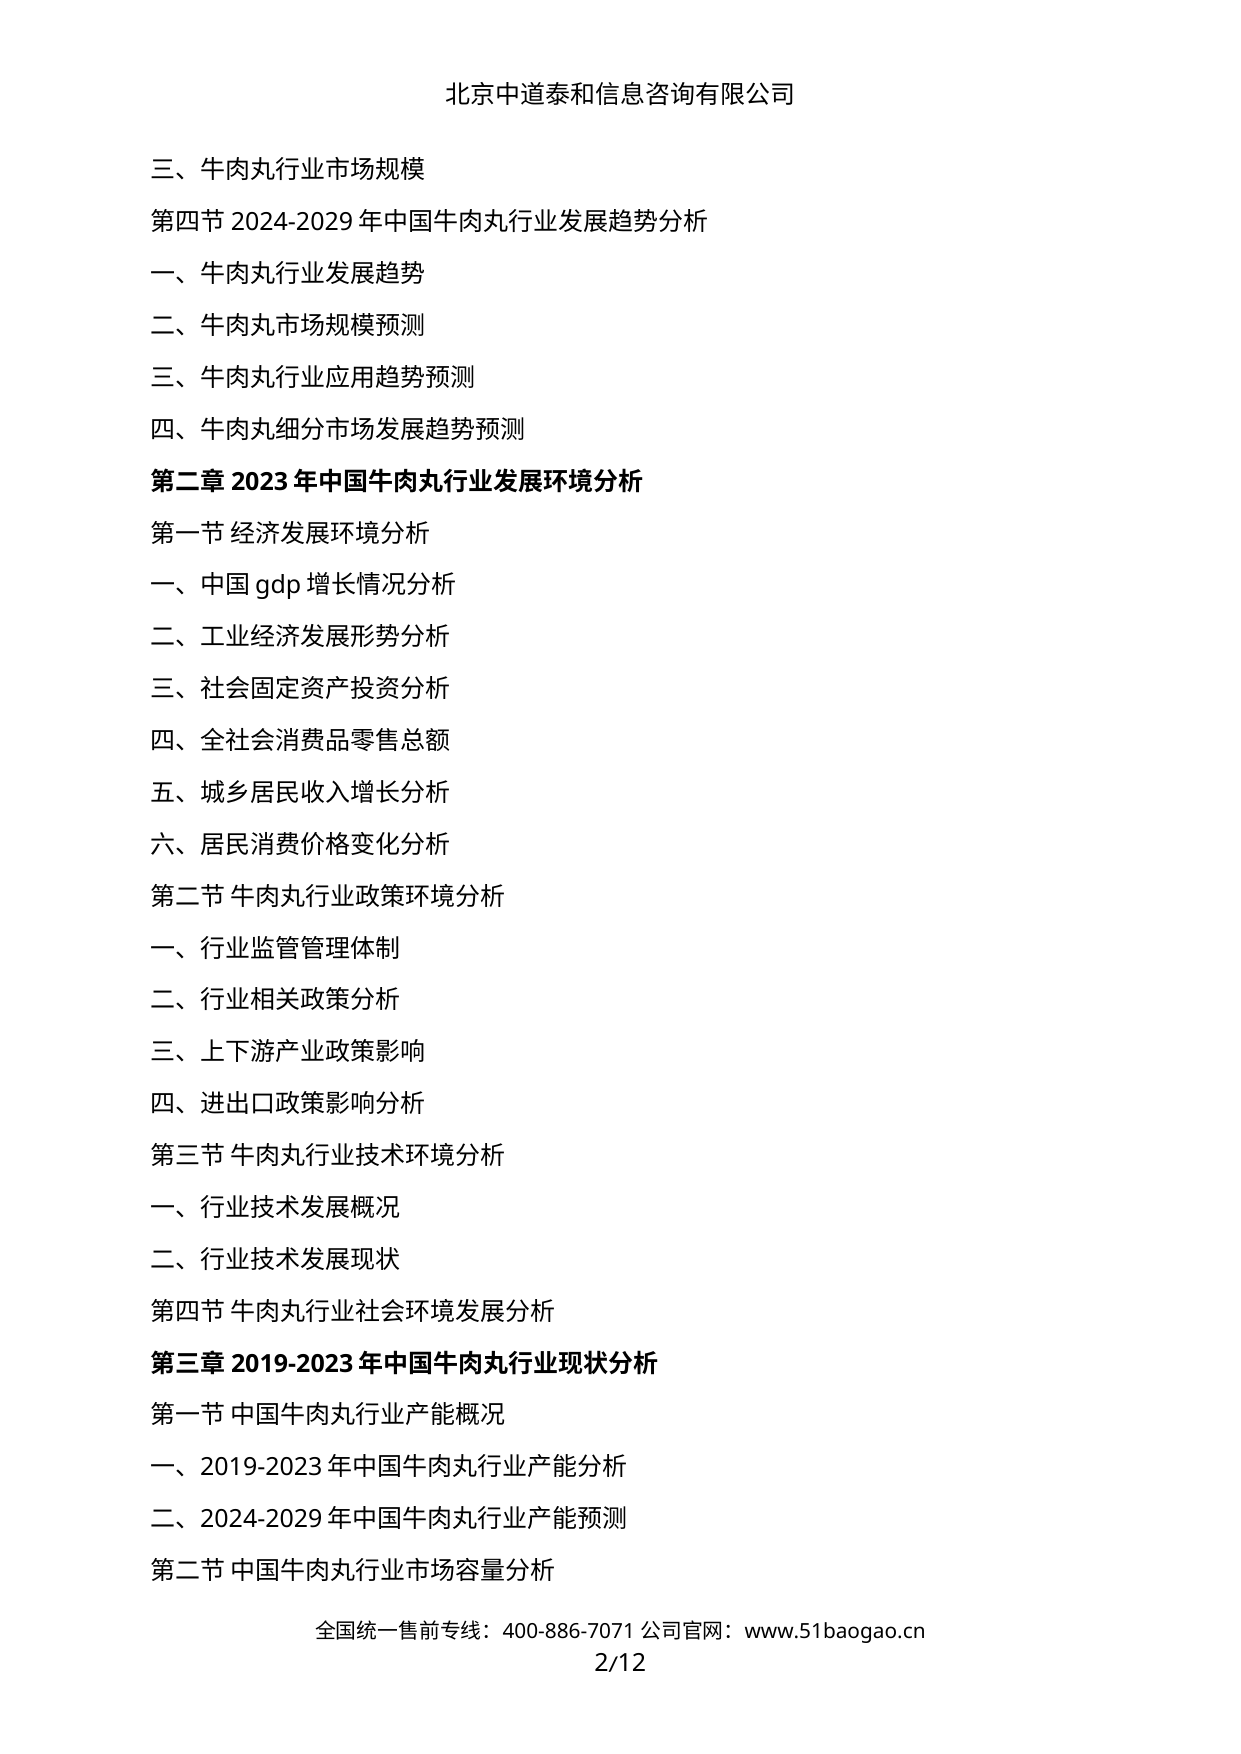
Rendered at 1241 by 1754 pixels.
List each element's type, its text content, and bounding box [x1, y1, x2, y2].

text 二、牛肉丸市场规模预测 [150, 306, 1090, 342]
text 三、牛肉丸行业市场规模 [150, 150, 1090, 186]
text 第四节 牛肉丸行业社会环境发展分析 [150, 1291, 1090, 1327]
text 第三节 牛肉丸行业技术环境分析 [150, 1136, 1090, 1172]
text 二、工业经济发展形势分析 [150, 617, 1090, 653]
text 第二节 牛肉丸行业政策环境分析 [150, 876, 1090, 912]
text 第一节 经济发展环境分析 [150, 513, 1090, 549]
text 第三章 2019-2023年中国牛肉丸行业现状分析 [150, 1343, 1090, 1379]
text 第二节 中国牛肉丸行业市场容量分析 [150, 1551, 1090, 1587]
text 四、进出口政策影响分析 [150, 1084, 1090, 1120]
text 一、中国gdp增长情况分析 [150, 565, 1090, 601]
text 四、牛肉丸细分市场发展趋势预测 [150, 409, 1090, 446]
text 二、行业相关政策分析 [150, 980, 1090, 1016]
text 四、全社会消费品零售总额 [150, 721, 1090, 757]
text 一、行业技术发展概况 [150, 1187, 1090, 1224]
text 五、城乡居民收入增长分析 [150, 772, 1090, 809]
text 三、社会固定资产投资分析 [150, 669, 1090, 705]
text 一、2019-2023年中国牛肉丸行业产能分析 [150, 1447, 1090, 1483]
text 一、牛肉丸行业发展趋势 [150, 254, 1090, 290]
text 二、2024-2029年中国牛肉丸行业产能预测 [150, 1499, 1090, 1535]
text 三、牛肉丸行业应用趋势预测 [150, 357, 1090, 394]
text 第一节 中国牛肉丸行业产能概况 [150, 1395, 1090, 1431]
text 二、行业技术发展现状 [150, 1239, 1090, 1276]
text 六、居民消费价格变化分析 [150, 824, 1090, 861]
text 一、行业监管管理体制 [150, 928, 1090, 964]
text 三、上下游产业政策影响 [150, 1032, 1090, 1068]
text 第二章 2023年中国牛肉丸行业发展环境分析 [150, 461, 1090, 497]
text 第四节 2024-2029年中国牛肉丸行业发展趋势分析 [150, 202, 1090, 238]
